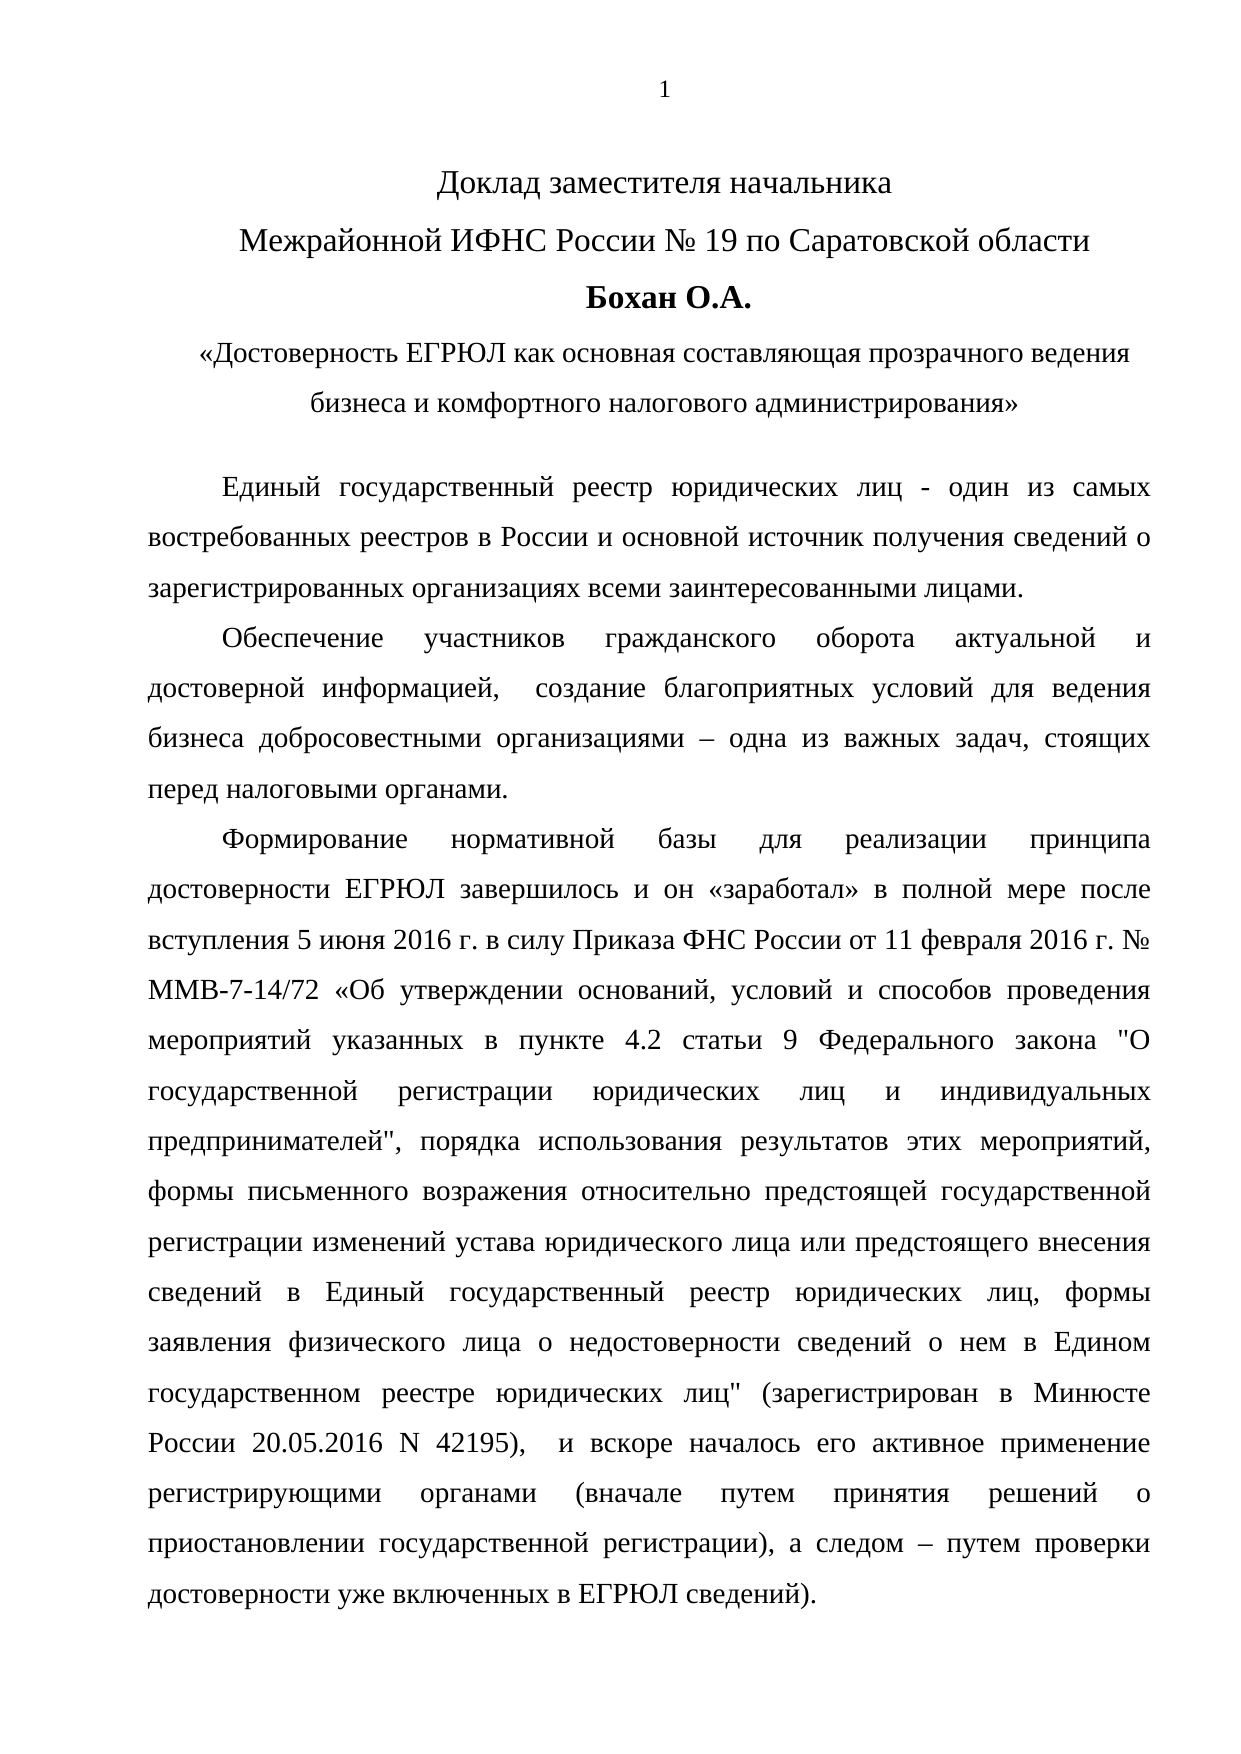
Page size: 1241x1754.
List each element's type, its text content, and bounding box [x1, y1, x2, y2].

text Бохан О.А. [177, 277, 1152, 316]
text «Достоверность ЕГРЮЛ как основная составляющая прозрачного ведения бизнеса и комфортного налогового администрирования» [177, 335, 1152, 419]
list Формирование нормативной базы для реализации принципа достоверности ЕГРЮЛ завершилось и он «заработал» в полной мере после вступления 5 июня 2016 г. в силу Приказа ФНС России от 11 февраля 2016 г. № ММВ-7-14/72 «Об утверждении оснований, условий и способов проведения мероприятий указанных в пункте 4.2 статьи 9 Федерального закона "О государственной регистрации юридических лиц и индивидуальных предпринимателей", порядка использования результатов этих мероприятий, формы письменного возражения относительно предстоящей государственной регистрации изменений устава юридического лица или предстоящего внесения сведений в Единый государственный реестр юридических лиц, формы заявления физического лица о недостоверности сведений о нем в Едином государственном реестре юридических лиц" (зарегистрирован в Минюсте России 20.05.2016 N 42195), и вскоре началось его активное применение регистрирующими органами (вначале путем принятия решений о приостановлении государственной регистрации), а следом – путем проверки достоверности уже включенных в ЕГРЮЛ сведений). [148, 821, 1152, 1609]
text Межрайонной ИФНС России № 19 по Саратовской области [177, 220, 1152, 258]
list Единый государственный реестр юридических лиц - один из самых востребованных реестров в России и основной источник получения сведений о зарегистрированных организациях всеми заинтересованными лицами. [148, 469, 1152, 603]
text Доклад заместителя начальника [177, 162, 1152, 201]
list Обеспечение участников гражданского оборота актуальной и достоверной информацией, создание благоприятных условий для ведения бизнеса добросовестными организациями – одна из важных задач, стоящих перед налоговыми органами. [148, 620, 1152, 804]
